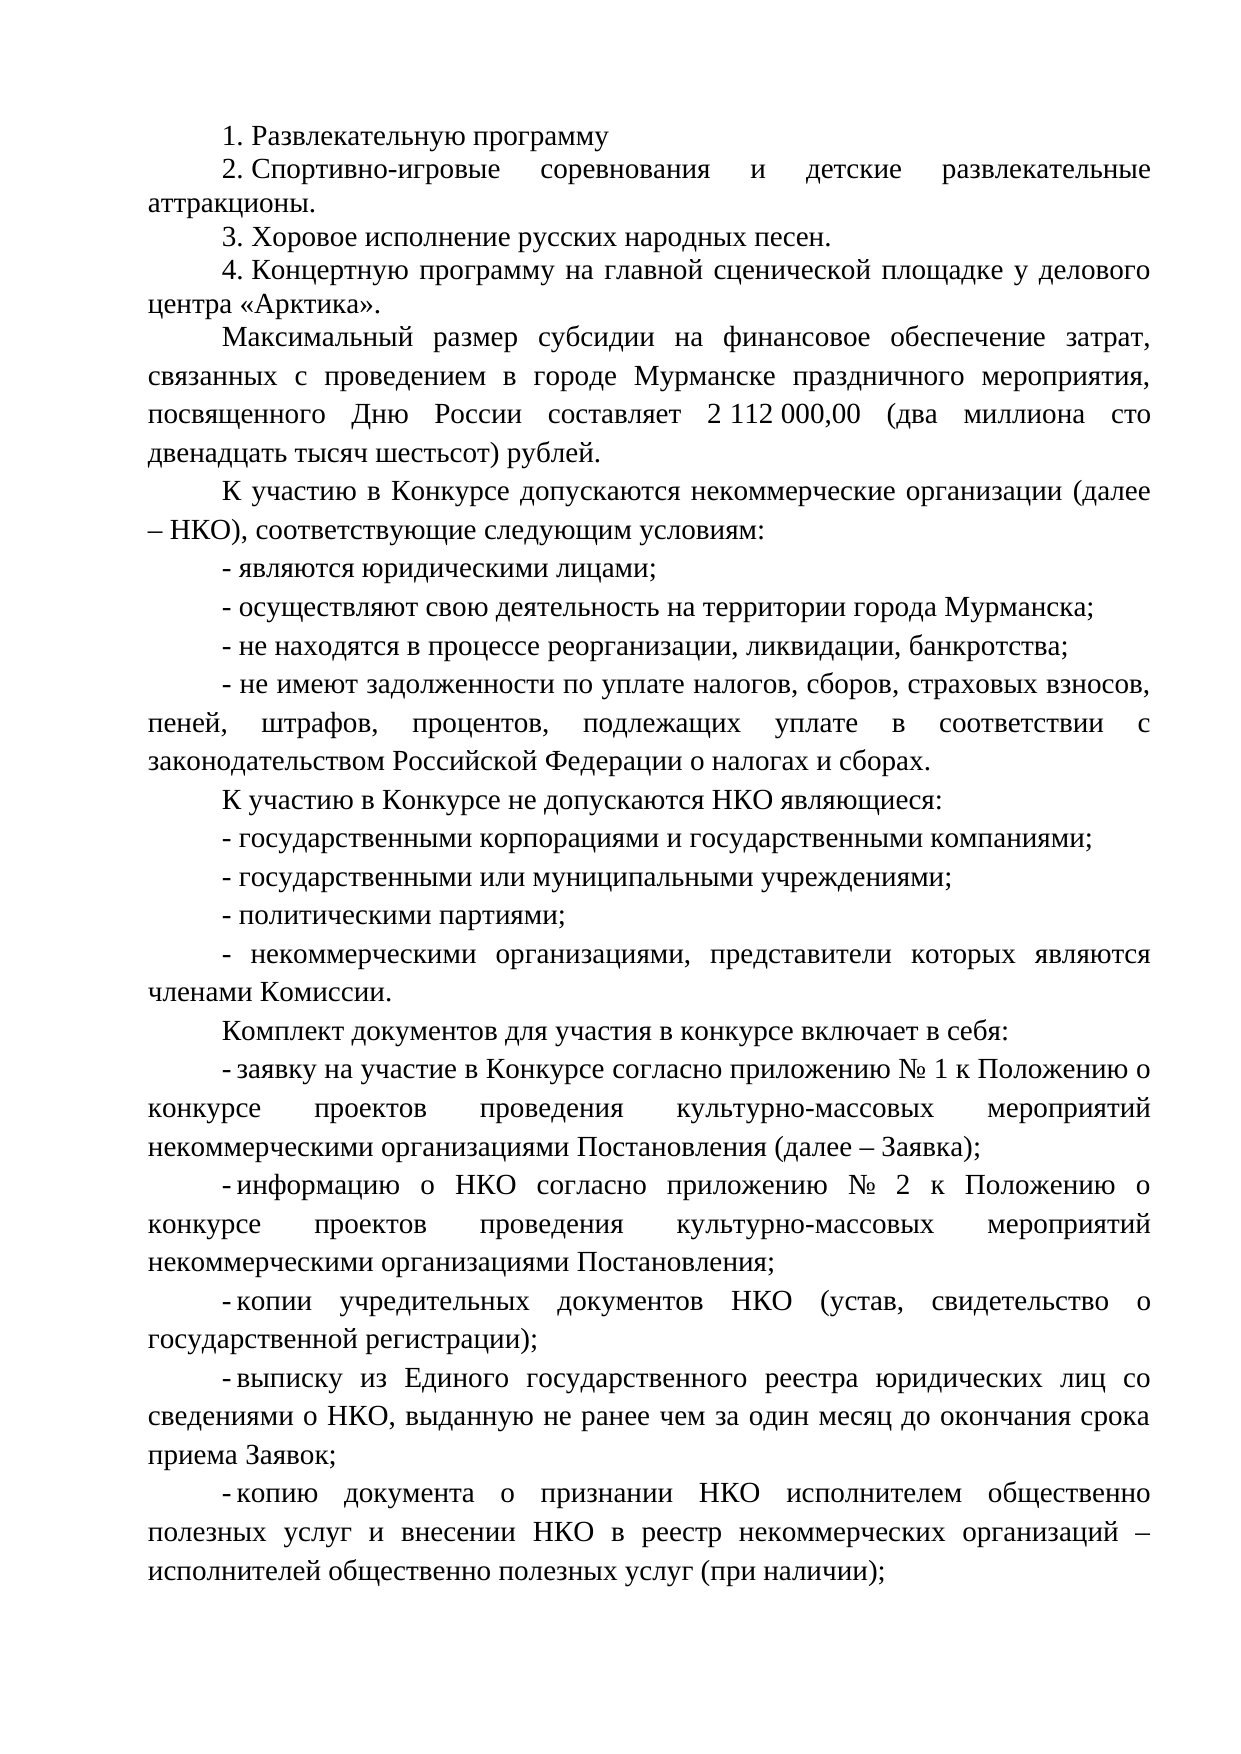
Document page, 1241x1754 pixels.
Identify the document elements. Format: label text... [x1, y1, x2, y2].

list Концертную программу на главной сценической площадке у делового центра «Арктика». [148, 252, 1152, 319]
text - копии учредительных документов НКО (устав, свидетельство о государственной регистрации); [148, 1283, 1152, 1355]
text - являются юридическими лицами; [148, 551, 1152, 584]
text - копию документа о признании НКО исполнителем общественно полезных услуг и внесении НКО в реестр некоммерческих организаций – исполнителей общественно полезных услуг (при наличии); [148, 1476, 1152, 1586]
list Спортивно-игровые соревнования и детские развлекательные аттракционы. [148, 152, 1152, 219]
text - государственными или муниципальными учреждениями; [148, 859, 1152, 892]
text - не находятся в процессе реорганизации, ликвидации, банкротства; [148, 628, 1152, 661]
text К участию в Конкурсе допускаются некоммерческие организации (далее – НКО), соответствующие следующим условиям: [148, 473, 1152, 546]
text К участию в Конкурсе не допускаются НКО являющиеся: [148, 782, 1152, 815]
list Хоровое исполнение русских народных песен. [148, 219, 1152, 252]
list Развлекательную программу [148, 118, 1152, 152]
text - информацию о НКО согласно приложению № 2 к Положению о конкурсе проектов проведения культурно-массовых мероприятий некоммерческими организациями Постановления; [148, 1167, 1152, 1278]
text Комплект документов для участия в конкурсе включает в себя: [148, 1013, 1152, 1047]
text - политическими партиями; [148, 897, 1152, 931]
text - осуществляют свою деятельность на территории города Мурманска; [148, 589, 1152, 623]
text - не имеют задолженности по уплате налогов, сборов, страховых взносов, пеней, штрафов, процентов, подлежащих уплате в соответствии с законодательством Российской Федерации о налогах и сборах. [148, 666, 1152, 777]
text - государственными корпорациями и государственными компаниями; [148, 820, 1152, 854]
text - некоммерческими организациями, представители которых являются членами Комиссии. [148, 936, 1152, 1008]
text Максимальный размер субсидии на финансовое обеспечение затрат, связанных с проведением в городе Мурманске праздничного мероприятия, посвященного Дню России составляет 2 112 000,00 (два миллиона сто двенадцать тысяч шестьсот) рублей. [148, 319, 1152, 468]
text - выписку из Единого государственного реестра юридических лиц со сведениями о НКО, выданную не ранее чем за один месяц до окончания срока приема Заявок; [148, 1360, 1152, 1471]
text - заявку на участие в Конкурсе согласно приложению № 1 к Положению о конкурсе проектов проведения культурно-массовых мероприятий некоммерческими организациями Постановления (далее – Заявка); [148, 1052, 1152, 1162]
